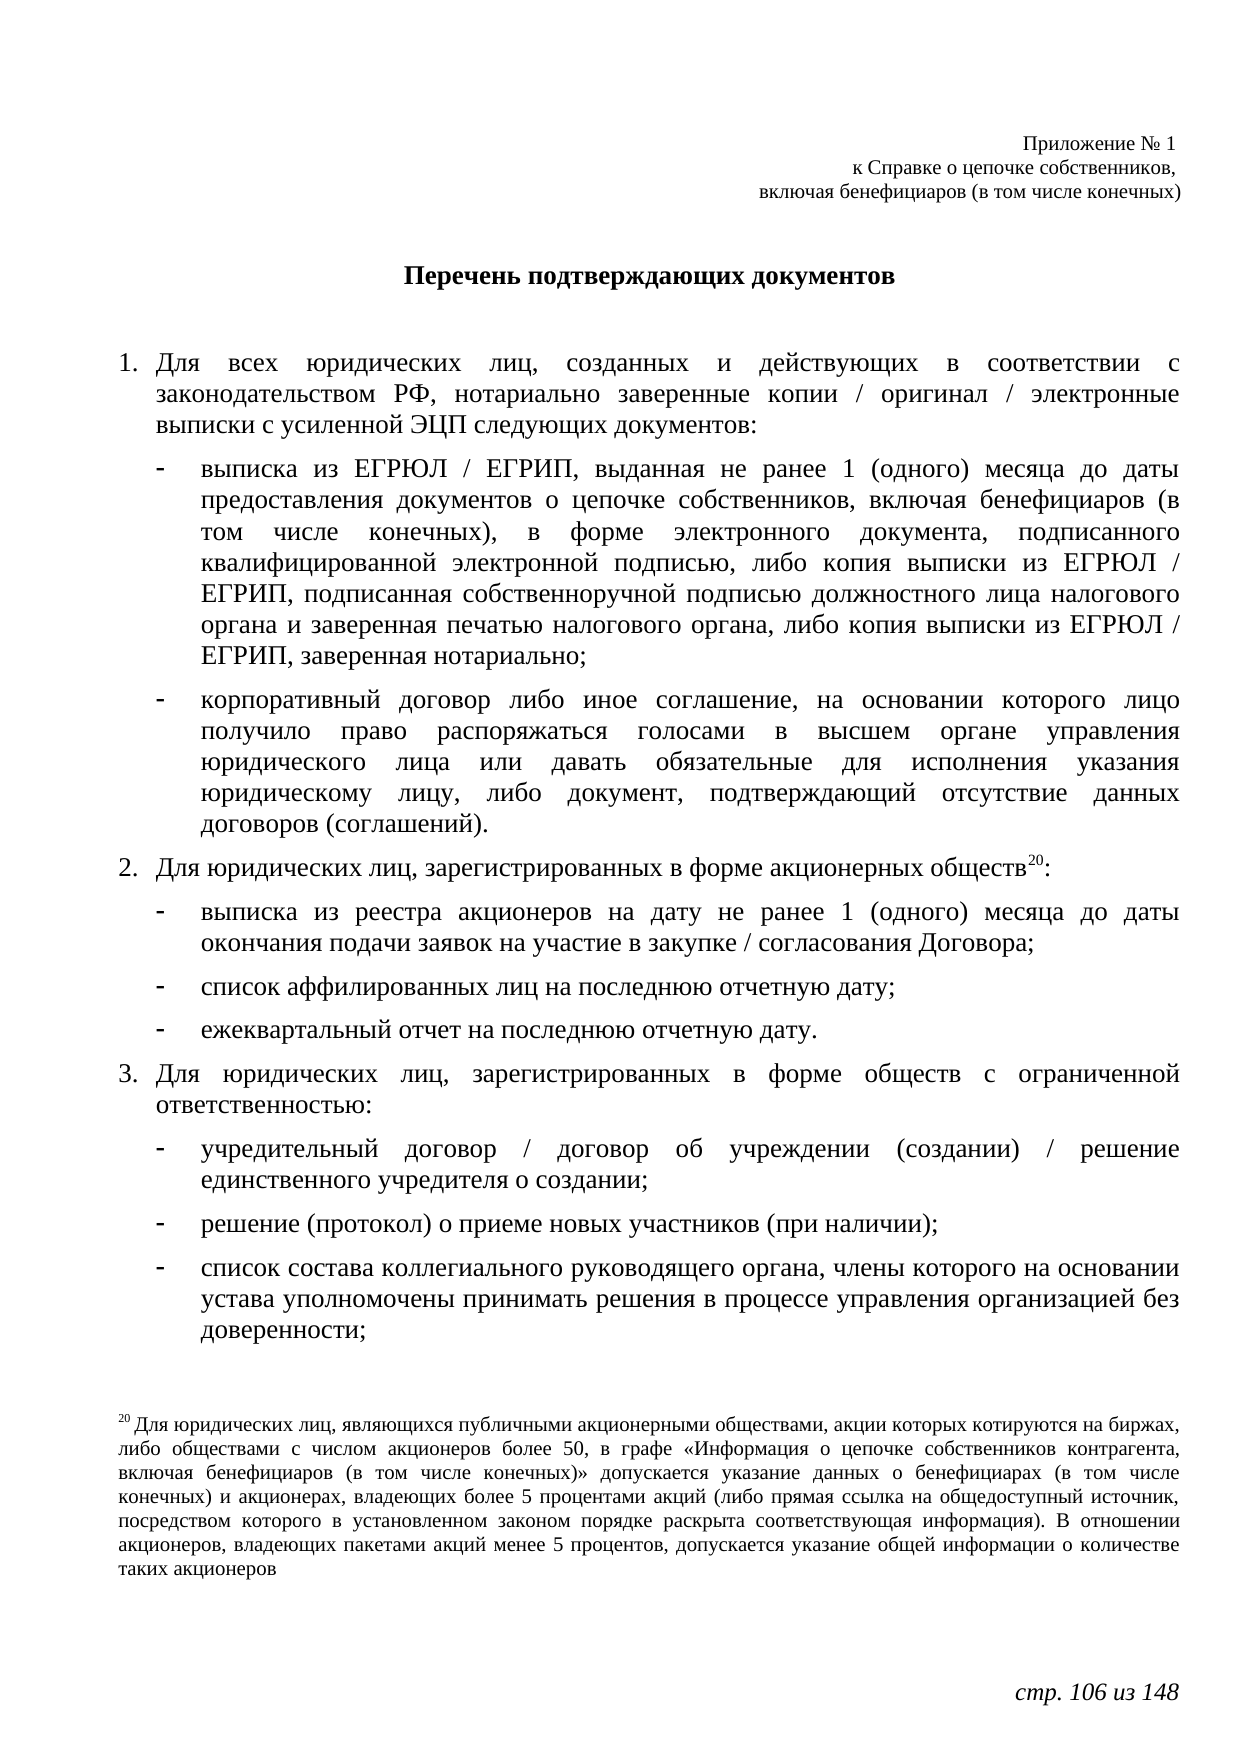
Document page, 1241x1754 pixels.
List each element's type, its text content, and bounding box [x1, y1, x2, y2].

list Для всех юридических лиц, созданных и действующих в соответствии с законодательством РФ, нотариально заверенные копии / оригинал / электронные выписки с усиленной ЭЦП следующих документов: [118, 346, 1181, 440]
list выписка из ЕГРЮЛ / ЕГРИП, выданная не ранее 1 (одного) месяца до даты предоставления документов о цепочке собственников, включая бенефициаров (в том числе конечных), в форме электронного документа, подписанного квалифицированной электронной подписью, либо копия выписки из ЕГРЮЛ / ЕГРИП, подписанная собственноручной подписью должностного лица налогового органа и заверенная печатью налогового органа, либо копия выписки из ЕГРЮЛ / ЕГРИП, заверенная нотариально; [156, 452, 1181, 670]
list учредительный договор / договор об учреждении (создании) / решение единственного учредителя о создании; [156, 1132, 1181, 1194]
list Для юридических лиц, зарегистрированных в форме акционерных обществ: [118, 851, 1181, 882]
list корпоративный договор либо иное соглашение, на основании которого лицо получило право распоряжаться голосами в высшем органе управления юридического лица или давать обязательные для исполнения указания юридическому лицу, либо документ, подтверждающий отсутствие данных договоров (соглашений). [156, 683, 1181, 839]
list ежеквартальный отчет на последнюю отчетную дату. [156, 1013, 1181, 1045]
list список аффилированных лиц на последнюю отчетную дату; [156, 970, 1181, 1001]
text Перечень подтверждающих документов [118, 259, 1181, 290]
list Для юридических лиц, зарегистрированных в форме обществ с ограниченной ответственностью: [118, 1057, 1181, 1119]
text Приложение № 1 к Справке о цепочке собственников, включая бенефициаров (в том числе конечных) [118, 131, 1181, 203]
list выписка из реестра акционеров на дату не ранее 1 (одного) месяца до даты окончания подачи заявок на участие в закупке / согласования Договора; [156, 895, 1181, 957]
list решение (протокол) о приеме новых участников (при наличии); [156, 1207, 1181, 1238]
